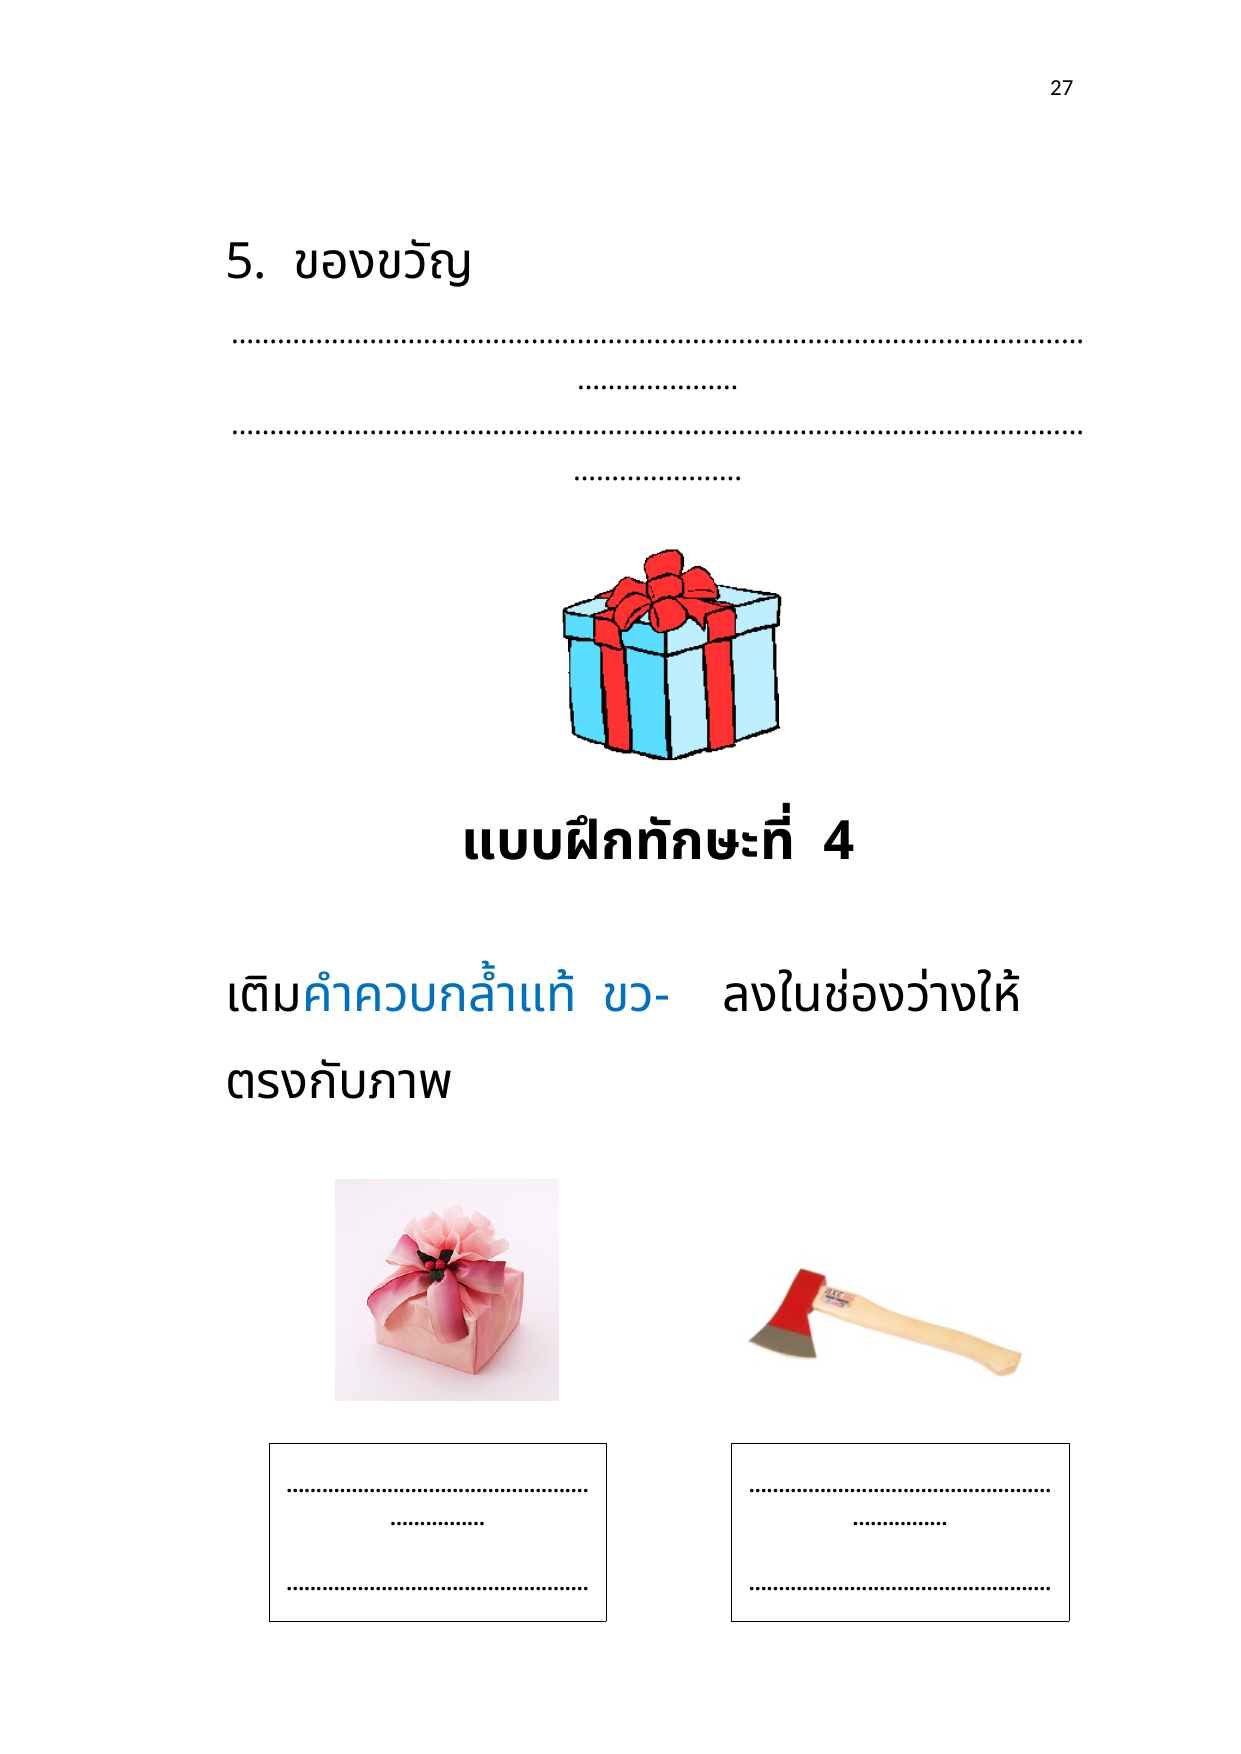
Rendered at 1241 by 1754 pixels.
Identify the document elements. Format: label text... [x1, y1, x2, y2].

text เติมคำควบกล้ำแท้ ขว- ลงในช่องว่างให้ตรงกับภาพ [225, 958, 1090, 1121]
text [225, 403, 1090, 489]
text แบบฝึกทักษะที่ 4 [225, 801, 1090, 884]
text 5. ของขวัญ [225, 225, 1090, 301]
picture [562, 547, 784, 761]
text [225, 312, 1090, 398]
picture [736, 1254, 1029, 1401]
picture [335, 1179, 560, 1401]
